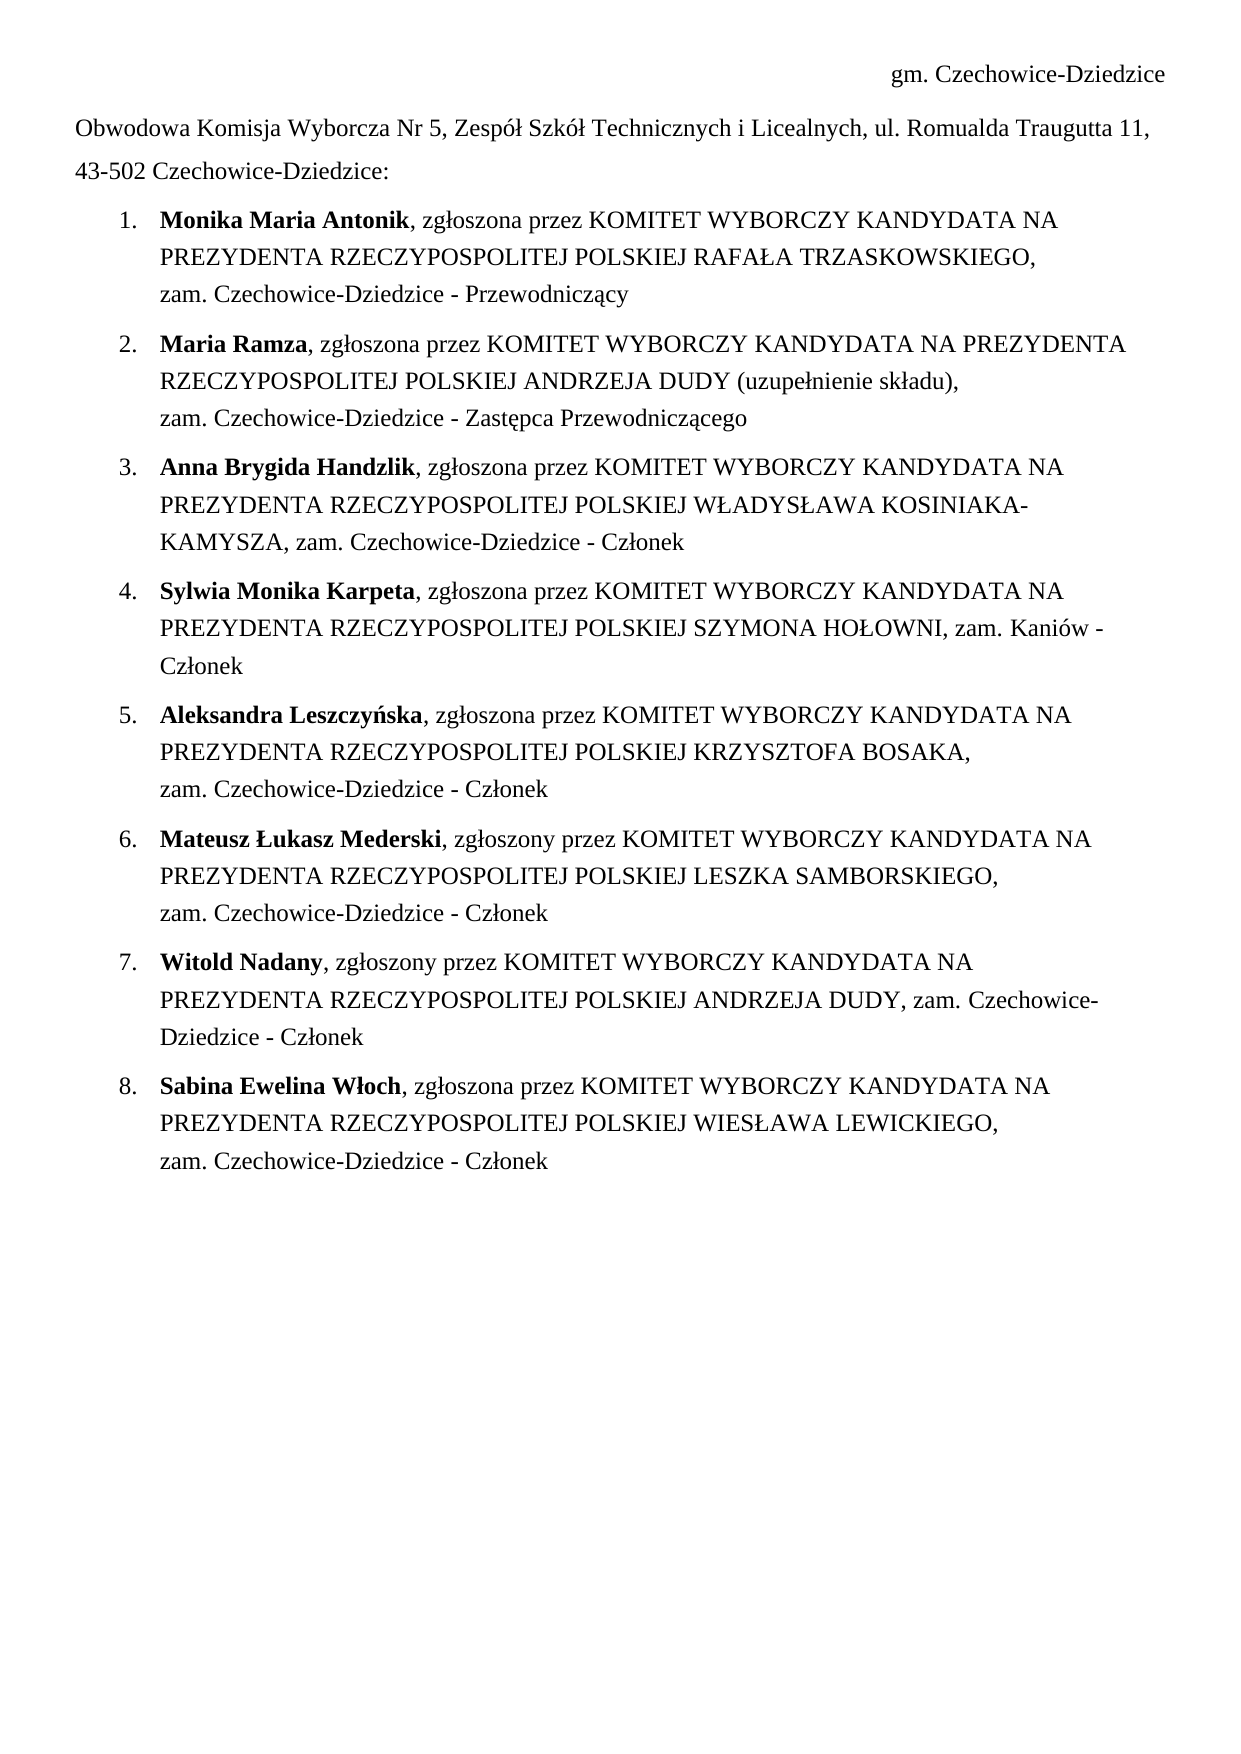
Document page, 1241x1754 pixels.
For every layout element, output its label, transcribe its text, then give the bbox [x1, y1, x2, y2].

text Obwodowa Komisja Wyborcza Nr 5, Zespół Szkół Technicznych i Licealnych, ul. Romualda Traugutta 11, 43-502 Czechowice-Dziedzice: [75, 113, 1165, 185]
table_cell Sabina Ewelina Włoch, zgłoszona przez KOMITET WYBORCZY KANDYDATA NA PREZYDENTA RZECZYPOSPOLITEJ POLSKIEJ WIESŁAWA LEWICKIEGO, zam. Czechowice-Dziedzice - Członek [148, 1065, 1138, 1189]
table_cell 4. [75, 570, 148, 694]
table_cell Anna Brygida Handzlik, zgłoszona przez KOMITET WYBORCZY KANDYDATA NA PREZYDENTA RZECZYPOSPOLITEJ POLSKIEJ WŁADYSŁAWA KOSINIAKA-KAMYSZA, zam. Czechowice-Dziedzice - Członek [148, 447, 1138, 570]
table_cell Maria Ramza, zgłoszona przez KOMITET WYBORCZY KANDYDATA NA PREZYDENTA RZECZYPOSPOLITEJ POLSKIEJ ANDRZEJA DUDY (uzupełnienie składu), zam. Czechowice-Dziedzice - Zastępca Przewodniczącego [148, 323, 1138, 447]
table_cell 8. [75, 1065, 148, 1189]
table_cell Aleksandra Leszczyńska, zgłoszona przez KOMITET WYBORCZY KANDYDATA NA PREZYDENTA RZECZYPOSPOLITEJ POLSKIEJ KRZYSZTOFA BOSAKA, zam. Czechowice-Dziedzice - Członek [148, 694, 1138, 818]
table_header 1. [75, 199, 148, 323]
table_cell Mateusz Łukasz Mederski, zgłoszony przez KOMITET WYBORCZY KANDYDATA NA PREZYDENTA RZECZYPOSPOLITEJ POLSKIEJ LESZKA SAMBORSKIEGO, zam. Czechowice-Dziedzice - Członek [148, 818, 1138, 942]
table_cell 2. [75, 323, 148, 447]
table_header Monika Maria Antonik, zgłoszona przez KOMITET WYBORCZY KANDYDATA NA PREZYDENTA RZECZYPOSPOLITEJ POLSKIEJ RAFAŁA TRZASKOWSKIEGO, zam. Czechowice-Dziedzice - Przewodniczący [148, 199, 1138, 323]
text gm. Czechowice-Dziedzice [75, 59, 1165, 88]
table_cell 3. [75, 447, 148, 570]
table_cell 6. [75, 818, 148, 942]
table_cell 5. [75, 694, 148, 818]
table_cell Sylwia Monika Karpeta, zgłoszona przez KOMITET WYBORCZY KANDYDATA NA PREZYDENTA RZECZYPOSPOLITEJ POLSKIEJ SZYMONA HOŁOWNI, zam. Kaniów - Członek [148, 570, 1138, 694]
table_cell Witold Nadany, zgłoszony przez KOMITET WYBORCZY KANDYDATA NA PREZYDENTA RZECZYPOSPOLITEJ POLSKIEJ ANDRZEJA DUDY, zam. Czechowice-Dziedzice - Członek [148, 942, 1138, 1065]
table_cell 7. [75, 942, 148, 1065]
